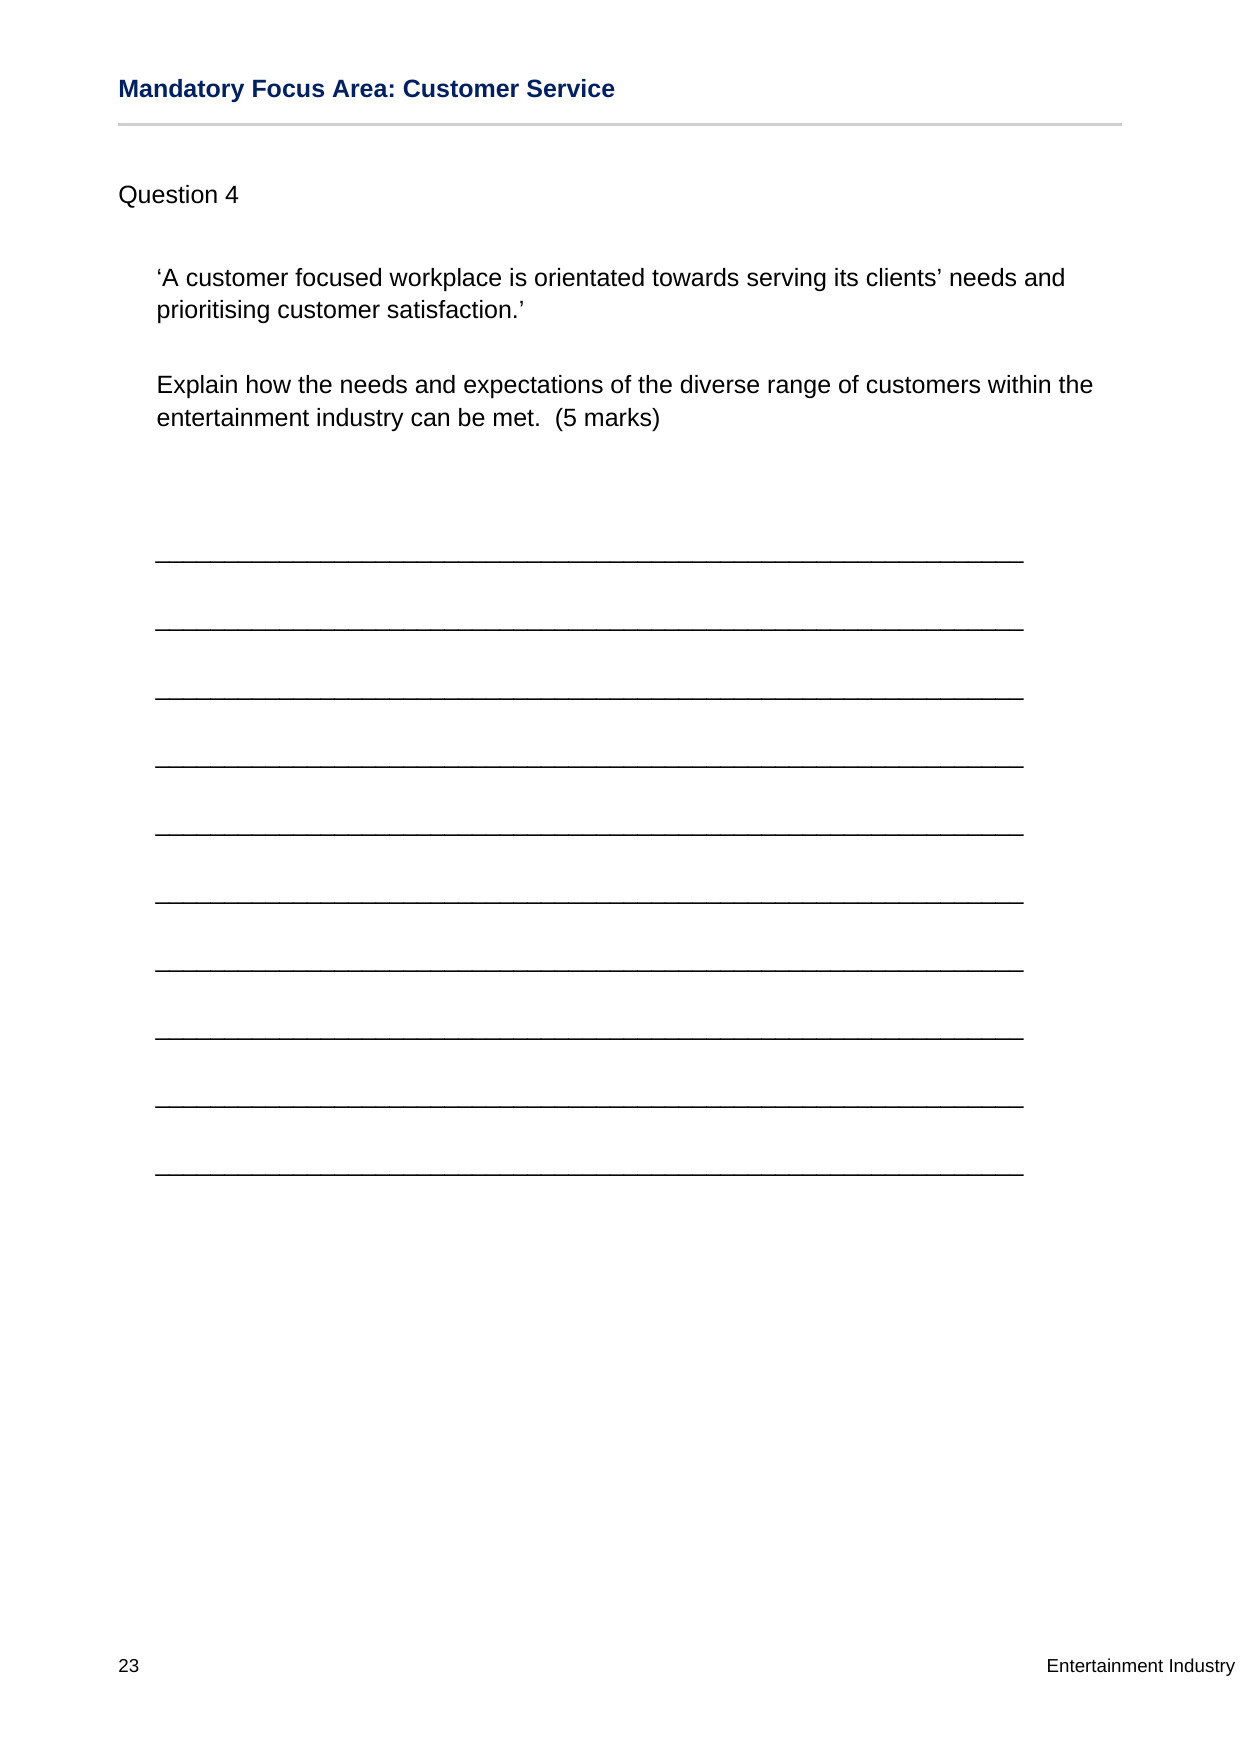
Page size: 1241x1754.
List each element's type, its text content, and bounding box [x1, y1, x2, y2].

list ‘A customer focused workplace is orientated towards serving its clients’ needs and prioritising customer satisfaction.’ [156, 262, 1122, 357]
text Question 4 [118, 180, 1122, 208]
list Explain how the needs and expectations of the diverse range of customers within the entertainment industry can be met. (5 marks) [156, 370, 1122, 432]
